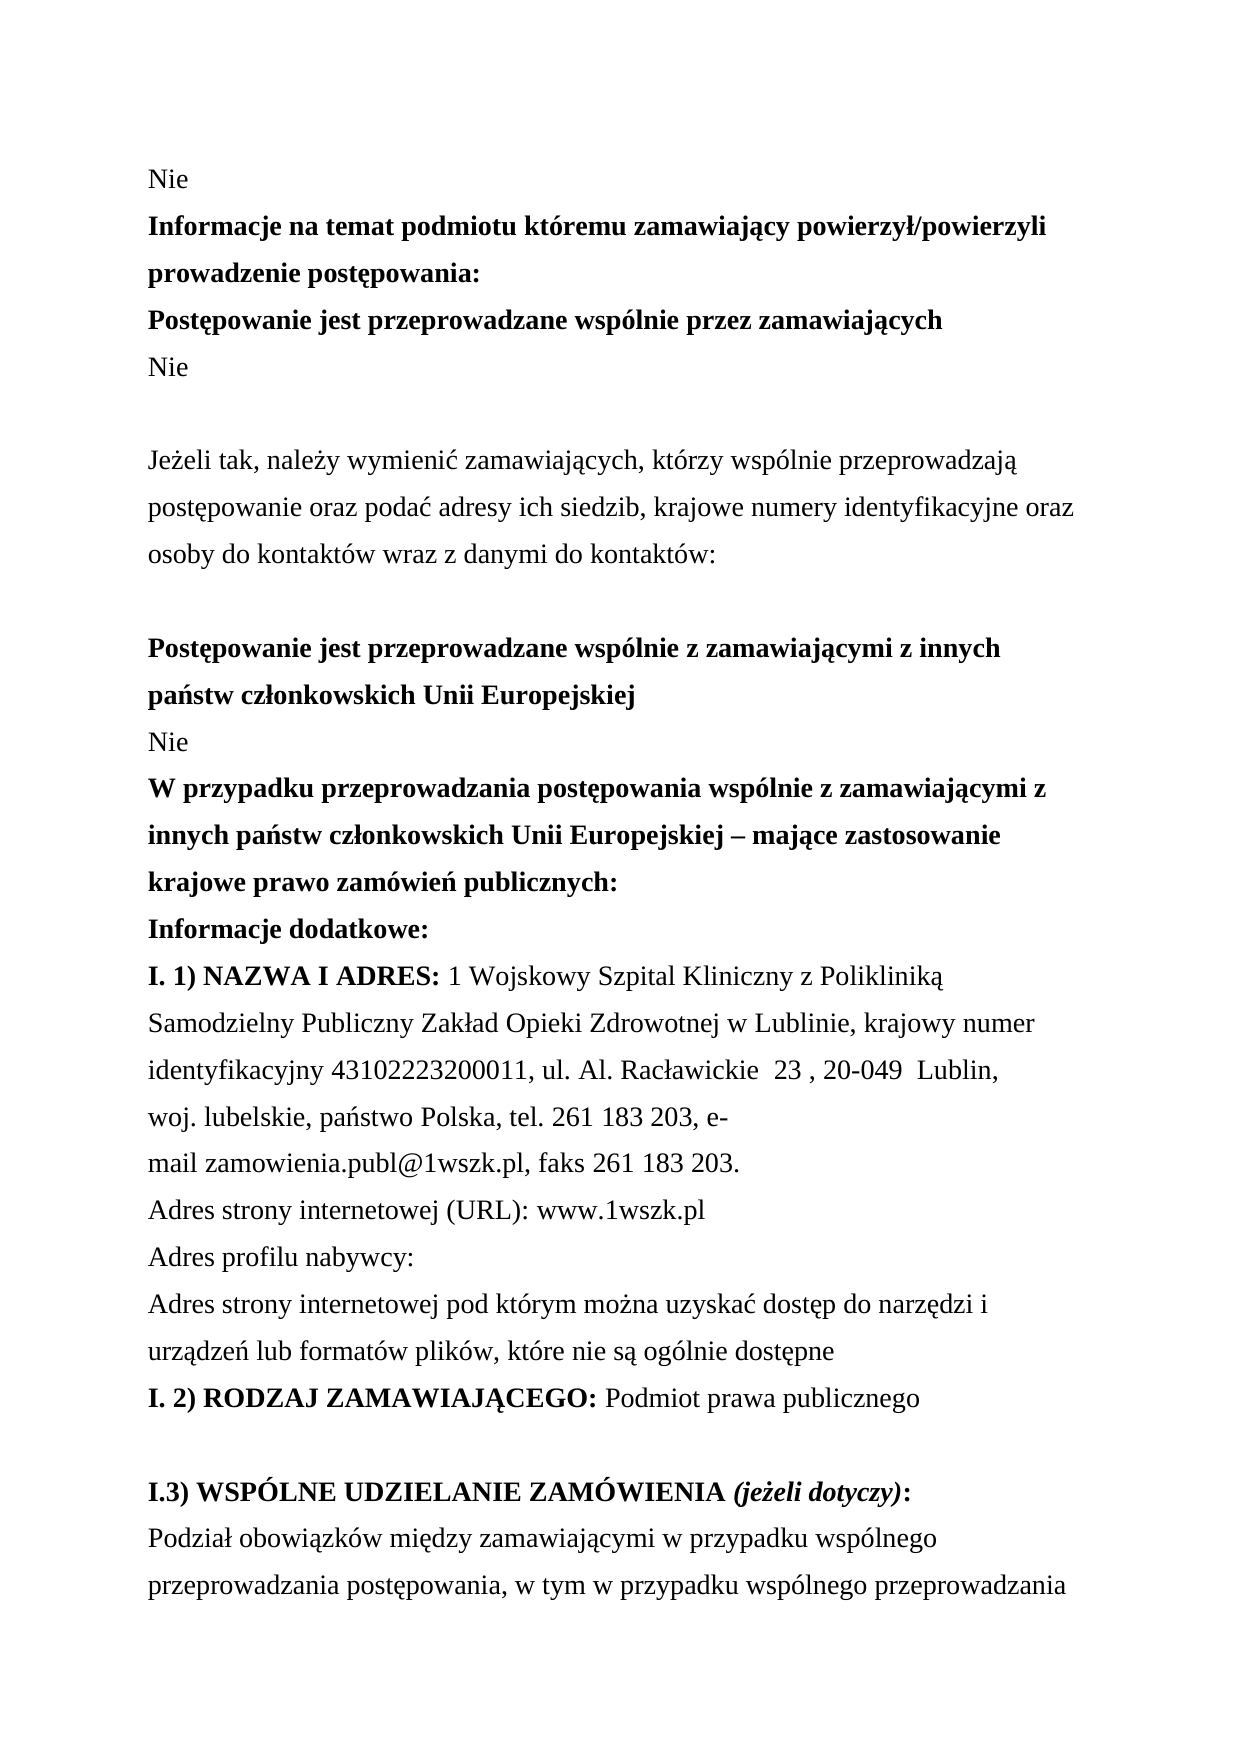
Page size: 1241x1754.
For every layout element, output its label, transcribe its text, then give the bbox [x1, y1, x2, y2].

text I. 1) NAZWA I ADRES: 1 Wojskowy Szpital Kliniczny z Polikliniką Samodzielny Publiczny Zakład Opieki Zdrowotnej w Lublinie, krajowy numer identyfikacyjny 43102223200011, ul. Al. Racławickie 23 , 20-049 Lublin, woj. lubelskie, państwo Polska, tel. 261 183 203, e-mail zamowienia.publ@1wszk.pl, faks 261 183 203. Adres strony internetowej (URL): www.1wszk.pl Adres profilu nabywcy: Adres strony internetowej pod którym można uzyskać dostęp do narzędzi i urządzeń lub formatów plików, które nie są ogólnie dostępne [148, 944, 1093, 1366]
text Nie [148, 335, 1093, 382]
text I.3) WSPÓLNE UDZIELANIE ZAMÓWIENIA (jeżeli dotyczy): [148, 1460, 1093, 1507]
text Nie [148, 148, 1093, 194]
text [148, 1507, 1093, 1601]
text Informacje na temat podmiotu któremu zamawiający powierzył/powierzyli prowadzenie postępowania: Postępowanie jest przeprowadzane wspólnie przez zamawiających [148, 194, 1093, 335]
text Jeżeli tak, należy wymienić zamawiających, którzy wspólnie przeprowadzają postępowanie oraz podać adresy ich siedzib, krajowe numery identyfikacyjne oraz osoby do kontaktów wraz z danymi do kontaktów: Postępowanie jest przeprowadzane wspólnie z zamawiającymi z innych państw członkowskich Unii Europejskiej [148, 382, 1093, 710]
text W przypadku przeprowadzania postępowania wspólnie z zamawiającymi z innych państw członkowskich Unii Europejskiej – mające zastosowanie krajowe prawo zamówień publicznych: Informacje dodatkowe: [148, 757, 1093, 944]
text I. 2) RODZAJ ZAMAWIAJĄCEGO: Podmiot prawa publicznego [148, 1366, 1093, 1460]
text Nie [148, 710, 1093, 757]
